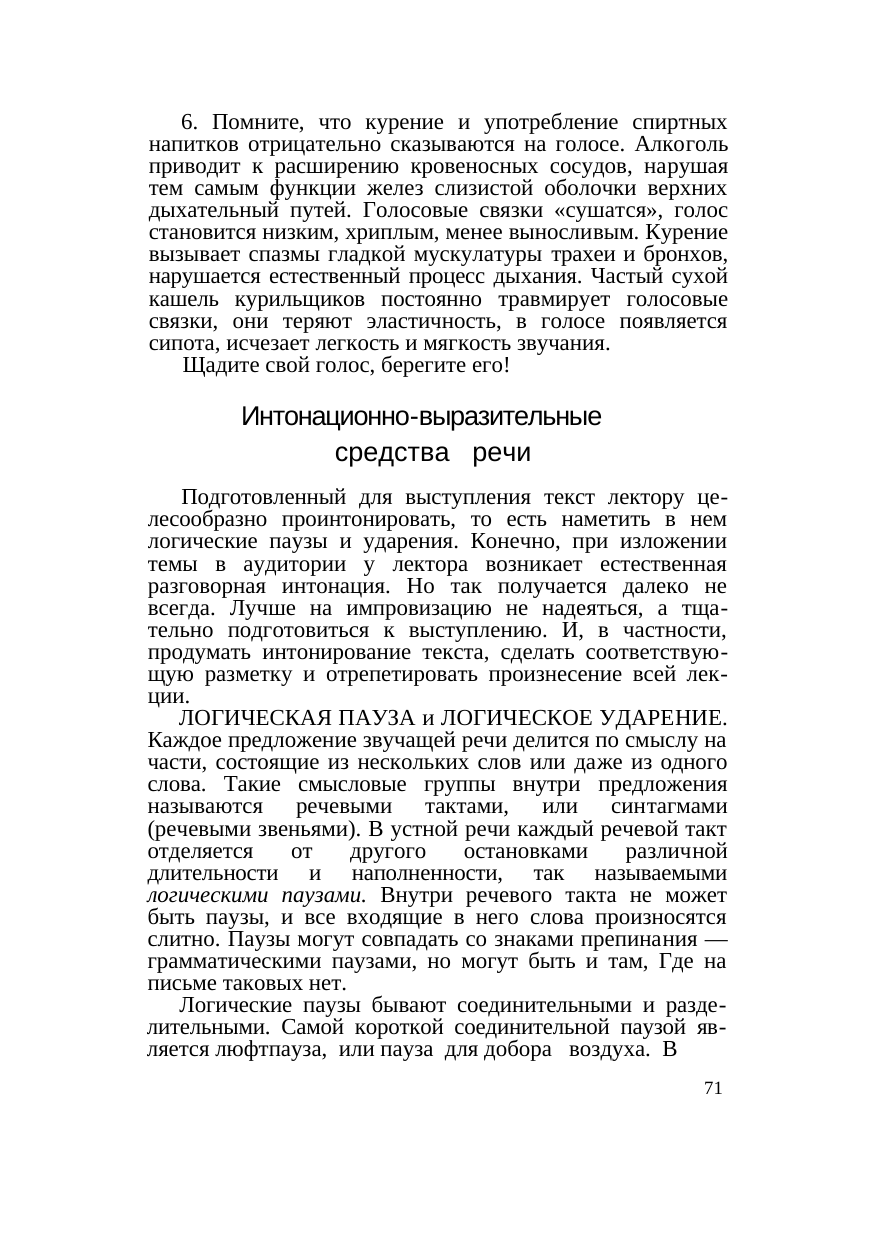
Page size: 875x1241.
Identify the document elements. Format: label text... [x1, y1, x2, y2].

text ЛОГИЧЕСКАЯ ПАУЗА и ЛОГИЧЕСКОЕ УДАРЕНИЕ. Каждое предложение звучащей речи делится по смыслу на части, состоящие из нескольких слов или даже из одного слова. Такие смысловые группы внутри предложения называются речевыми тактами, или синтагмами (речевыми звеньями). В устной речи каждый речевой такт отделяется от другого остановками различной длительности и наполненности, так называемыми логическими паузами. Внутри речевого такта не может быть паузы, и все входящие в него слова произносятся слитно. Паузы могут совпадать со знаками препинания — грамматическими паузами, но могут быть и там, Где на письме таковых нет. [147, 708, 727, 995]
text 6. Помните, что курение и употребление спиртных напитков отрицательно сказываются на голосе. Алкоголь приводит к расширению кровеносных сосудов, нарушая тем самым функции желез слизистой оболочки верхних дыхательный путей. Голосовые связки «сушатся», голос становится низким, хриплым, менее выносливым. Курение вызывает спазмы гладкой мускулатуры трахеи и бронхов, нарушается естественный процесс дыхания. Частый сухой кашель курильщиков постоянно травмирует голосовые связки, они теряют эластичность, в голосе появляется сипота, исчезает легкость и мягкость звучания. [148, 112, 728, 355]
text Интонационно-выразительные средства речи [241, 397, 671, 469]
text 71 [147, 1077, 723, 1098]
text Логические паузы бывают соединительными и разделительными. Самой короткой соединительной паузой является люфтпауза, или пауза для добора воздуха. В [147, 995, 726, 1061]
text Подготовленный для выступления текст лектору целесообразно проинтонировать, то есть наметить в нем логические паузы и ударения. Конечно, при изложении темы в аудитории у лектора возникает естественная разговорная интонация. Но так получается далеко не всегда. Лучше на импровизацию не надеяться, а тщательно подготовиться к выступлению. И, в частности, продумать интонирование текста, сделать соответствующую разметку и отрепетировать произнесение всей лекции. [148, 487, 728, 708]
text Щадите свой голос, берегите его! [182, 355, 728, 377]
